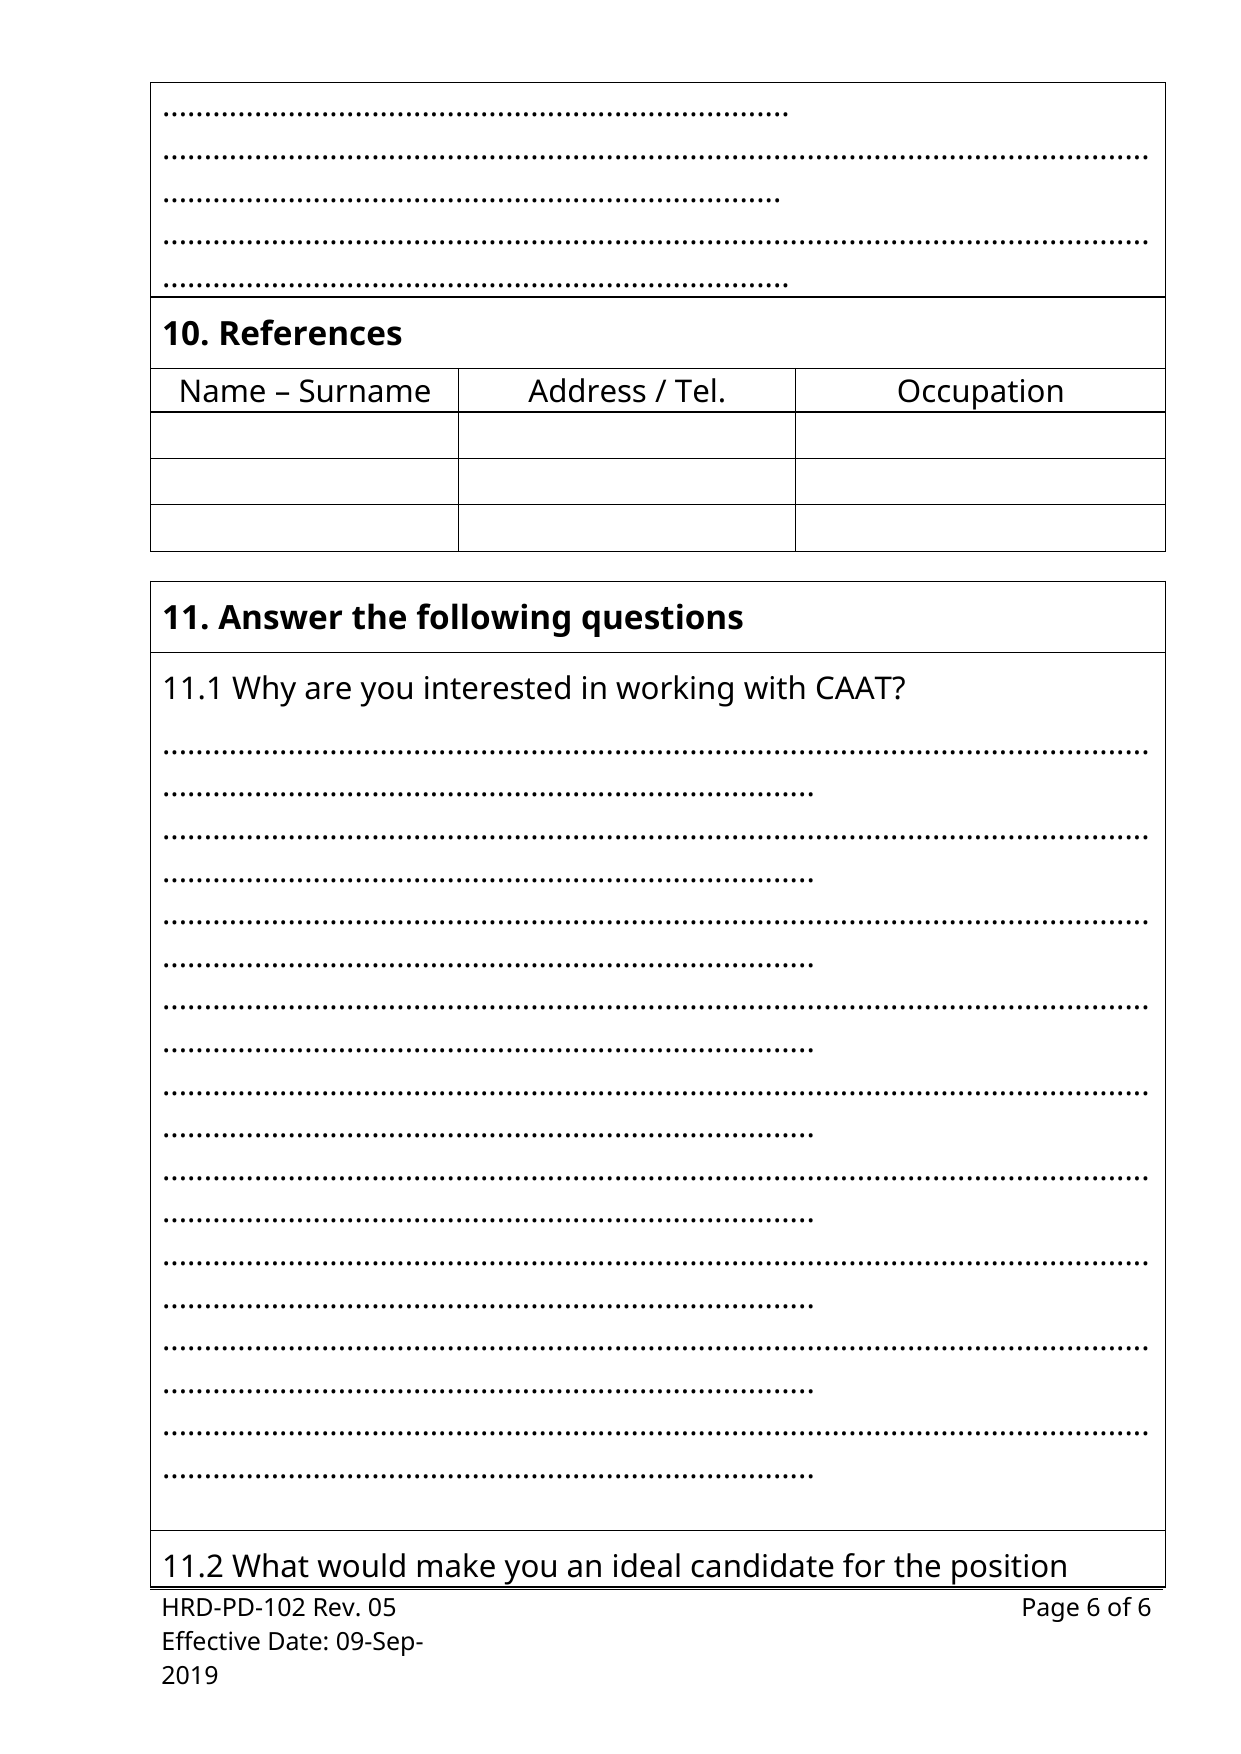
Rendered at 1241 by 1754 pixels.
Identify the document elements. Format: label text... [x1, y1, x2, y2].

table_cell [459, 459, 795, 504]
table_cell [151, 83, 1165, 296]
table_cell Occupation [796, 369, 1165, 411]
table_cell [151, 413, 458, 458]
table_cell Name – Surname [151, 369, 458, 411]
table_cell [796, 413, 1165, 458]
table_cell [459, 505, 795, 551]
table_cell [151, 459, 458, 504]
table_cell [459, 413, 795, 458]
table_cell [151, 1531, 1165, 1586]
table_cell Address / Tel. [459, 369, 795, 411]
table_cell 11.1 Why are you interested in working with CAAT? .................................................................................................................................................................................................... .................................................................................................................................................................................................... .................................................................................................................................................................................................... .................................................................................................................................................................................................... .................................................................................................................................................................................................... .................................................................................................................................................................................................... .................................................................................................................................................................................................... .................................................................................................................................................................................................... .................................................................................................................................................................................................... [151, 653, 1165, 1530]
table_cell 10. References [151, 298, 1165, 368]
table_cell [796, 505, 1165, 551]
table_cell [796, 459, 1165, 504]
table_header 11. Answer the following questions [151, 582, 1165, 652]
table_cell [151, 505, 458, 551]
